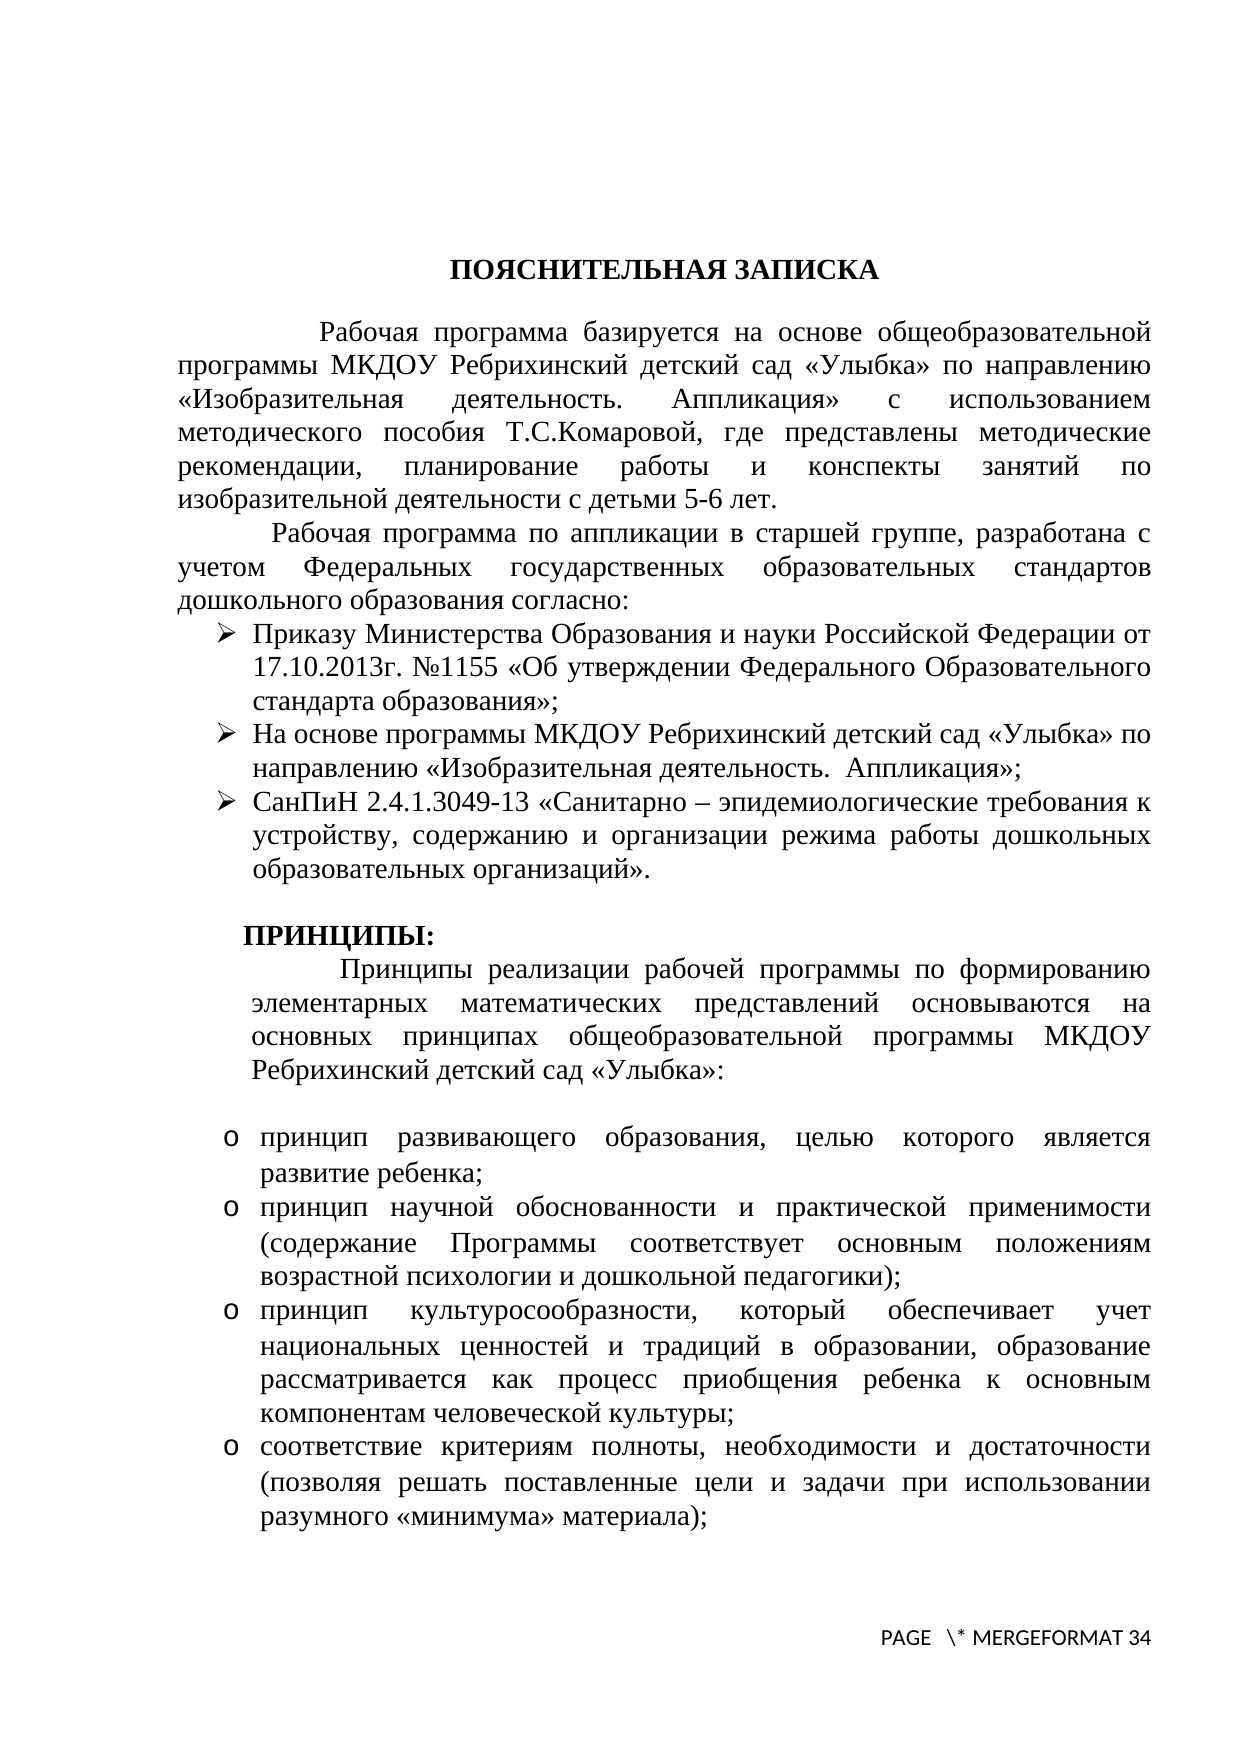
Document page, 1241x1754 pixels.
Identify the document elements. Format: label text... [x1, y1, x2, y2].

text ПОЯСНИТЕЛЬНАЯ ЗАПИСКА [177, 252, 1152, 286]
text Рабочая программа базируется на основе общеобразовательной программы МКДОУ Ребрихинский детский сад «Улыбка» по направлению «Изобразительная деятельность. Аппликация» с использованием методического пособия Т.С.Комаровой, где представлены методические рекомендации, планирование работы и конспекты занятий по изобразительной деятельности с детьми 5-6 лет. [177, 314, 1152, 515]
text Принципы реализации рабочей программы по формированию элементарных математических представлений основываются на основных принципах общеобразовательной программы МКДОУ Ребрихинский детский сад «Улыбка»: [251, 951, 1152, 1086]
text ПРИНЦИПЫ: [177, 918, 1152, 951]
list принцип научной обоснованности и практической применимости (содержание Программы соответствует основным положениям возрастной психологии и дошкольной педагогики); [222, 1189, 1152, 1292]
list Приказу Министерства Образования и науки Российской Федерации от 17.10.2013г. №1155 «Об утверждении Федерального Образовательного стандарта образования»; [215, 616, 1152, 716]
list принцип развивающего образования, целью которого является развитие ребенка; [222, 1119, 1152, 1189]
list СанПиН 2.4.1.3049-13 «Санитарно – эпидемиологические требования к устройству, содержанию и организации режима работы дошкольных образовательных организаций». [215, 784, 1152, 884]
text Рабочая программа по аппликации в старшей группе, разработана с учетом Федеральных государственных образовательных стандартов дошкольного образования согласно: [177, 515, 1152, 616]
list соответствие критериям полноты, необходимости и достаточности (позволяя решать поставленные цели и задачи при использовании разумного «минимума» материала); [222, 1428, 1152, 1532]
list На основе программы МКДОУ Ребрихинский детский сад «Улыбка» по направлению «Изобразительная деятельность. Аппликация»; [215, 716, 1152, 784]
list принцип культуросообразности, который обеспечивает учет национальных ценностей и традиций в образовании, образование рассматривается как процесс приобщения ребенка к основным компонентам человеческой культуры; [222, 1292, 1152, 1428]
